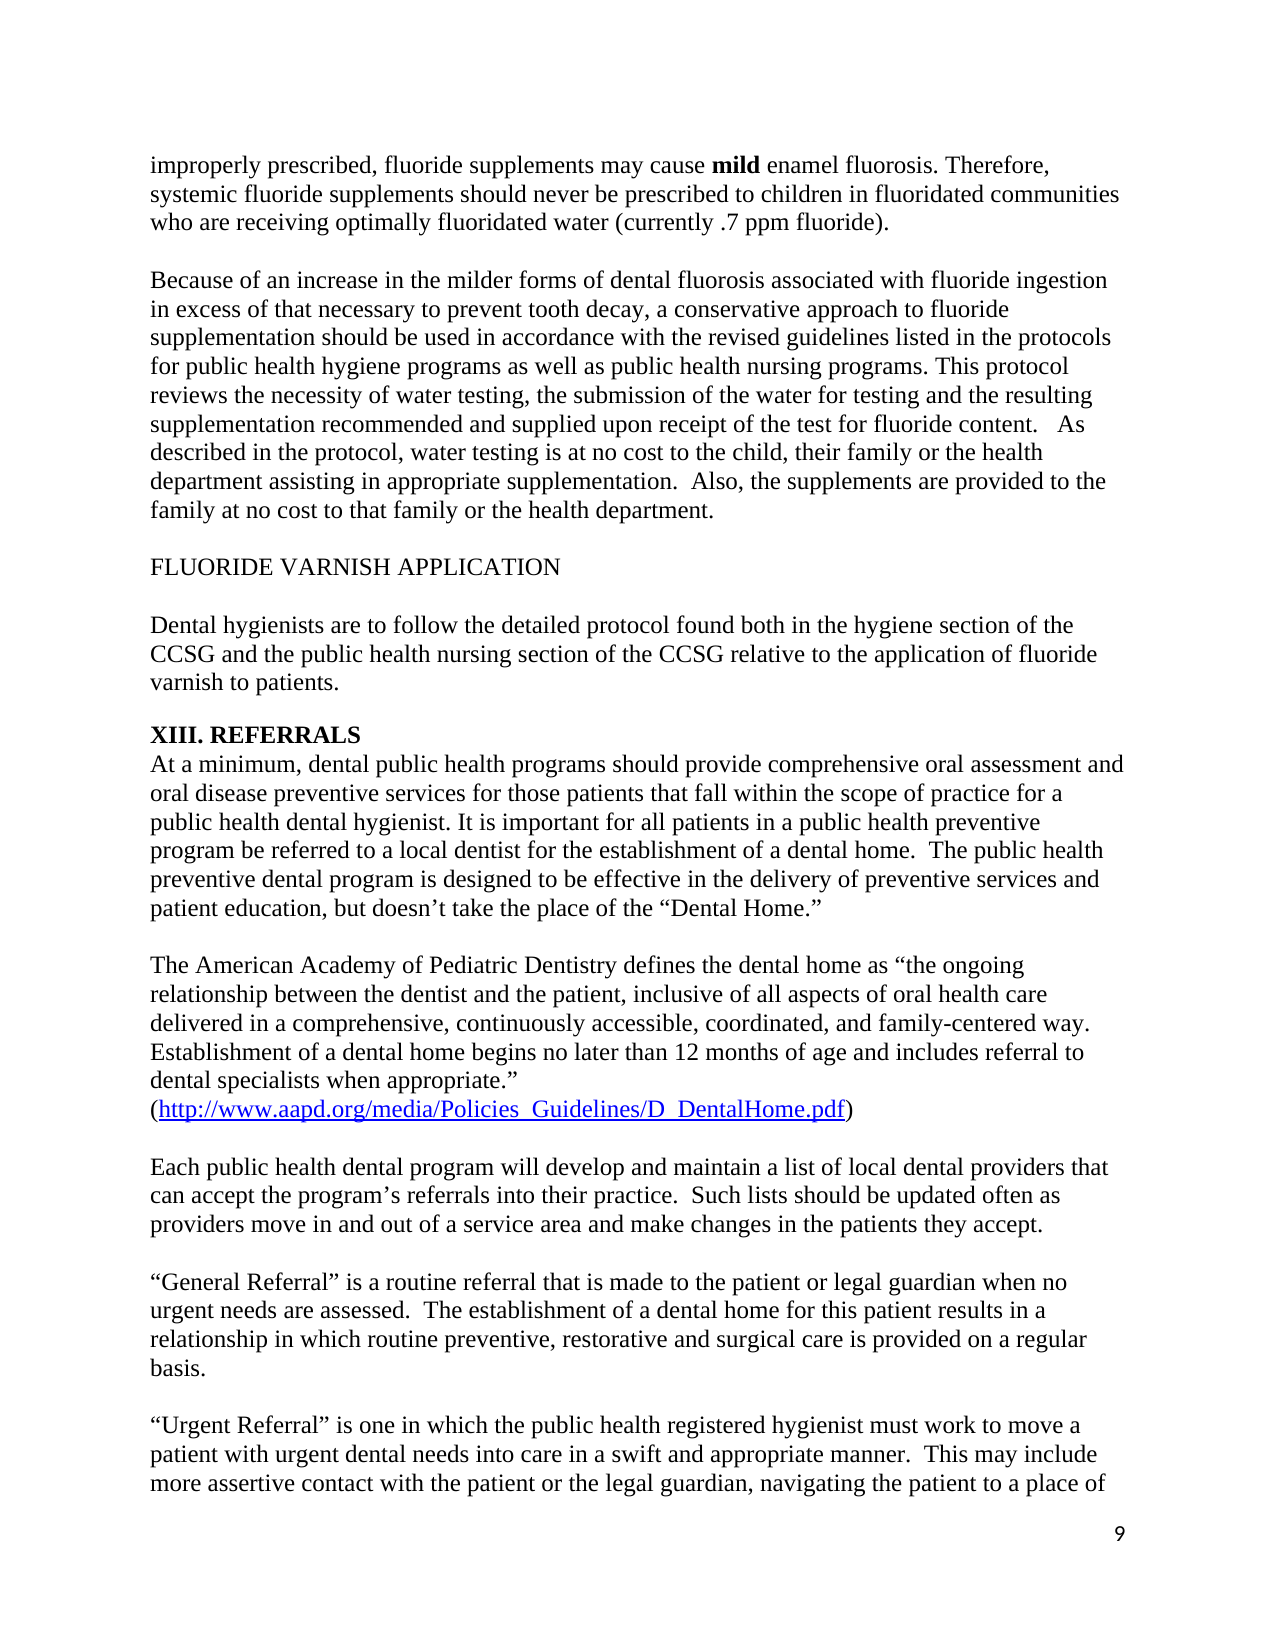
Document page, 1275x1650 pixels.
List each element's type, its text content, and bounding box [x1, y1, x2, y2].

text improperly prescribed, fluoride supplements may cause mild enamel fluorosis. Therefore, [150, 150, 1125, 179]
text FLUORIDE VARNISH APPLICATION [150, 552, 1125, 581]
text XIII. REFERRALS [150, 720, 1125, 749]
text supplementation should be used in accordance with the revised guidelines listed in the protocols for public health hygiene programs as well as public health nursing programs. This protocol reviews the necessity of water testing, the submission of the water for testing and the resulting supplementation recommended and supplied upon receipt of the test for fluoride content. As described in the protocol, water testing is at no cost to the child, their family or the health department assisting in appropriate supplementation. Also, the supplements are provided to the family at no cost to that family or the health department. [150, 322, 1125, 524]
text Because of an increase in the milder forms of dental fluorosis associated with fluoride ingestion [150, 265, 1125, 294]
text “General Referral” is a routine referral that is made to the patient or legal guardian when no urgent needs are assessed. The establishment of a dental home for this patient results in a relationship in which routine preventive, restorative and surgical care is provided on a regular basis. [150, 1267, 1125, 1382]
text Dental hygienists are to follow the detailed protocol found both in the hygiene section of the CCSG and the public health nursing section of the CCSG relative to the application of fluoride varnish to patients. [150, 610, 1125, 696]
text The American Academy of Pediatric Dentistry defines the dental home as “the ongoing relationship between the dentist and the patient, inclusive of all aspects of oral health care delivered in a comprehensive, continuously accessible, coordinated, and family-centered way. Establishment of a dental home begins no later than 12 months of age and includes referral to dental specialists when appropriate.” (http://www.aapd.org/media/Policies_Guidelines/D_DentalHome.pdf) [150, 950, 1125, 1123]
text At a minimum, dental public health programs should provide comprehensive oral assessment and oral disease preventive services for those patients that fall within the scope of practice for a public health dental hygienist. It is important for all patients in a public health preventive program be referred to a local dentist for the establishment of a dental home. The public health preventive dental program is designed to be effective in the delivery of preventive services and patient education, but doesn’t take the place of the “Dental Home.” [150, 749, 1125, 922]
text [150, 1410, 1125, 1497]
text Each public health dental program will develop and maintain a list of local dental providers that can accept the program’s referrals into their practice. Such lists should be updated often as providers move in and out of a service area and make changes in the patients they accept. [150, 1152, 1125, 1238]
text in excess of that necessary to prevent tooth decay, a conservative approach to fluoride [150, 294, 1125, 322]
text who are receiving optimally fluoridated water (currently .7 ppm fluoride). [150, 207, 1125, 236]
text systemic fluoride supplements should never be prescribed to children in fluoridated communities [150, 179, 1125, 207]
